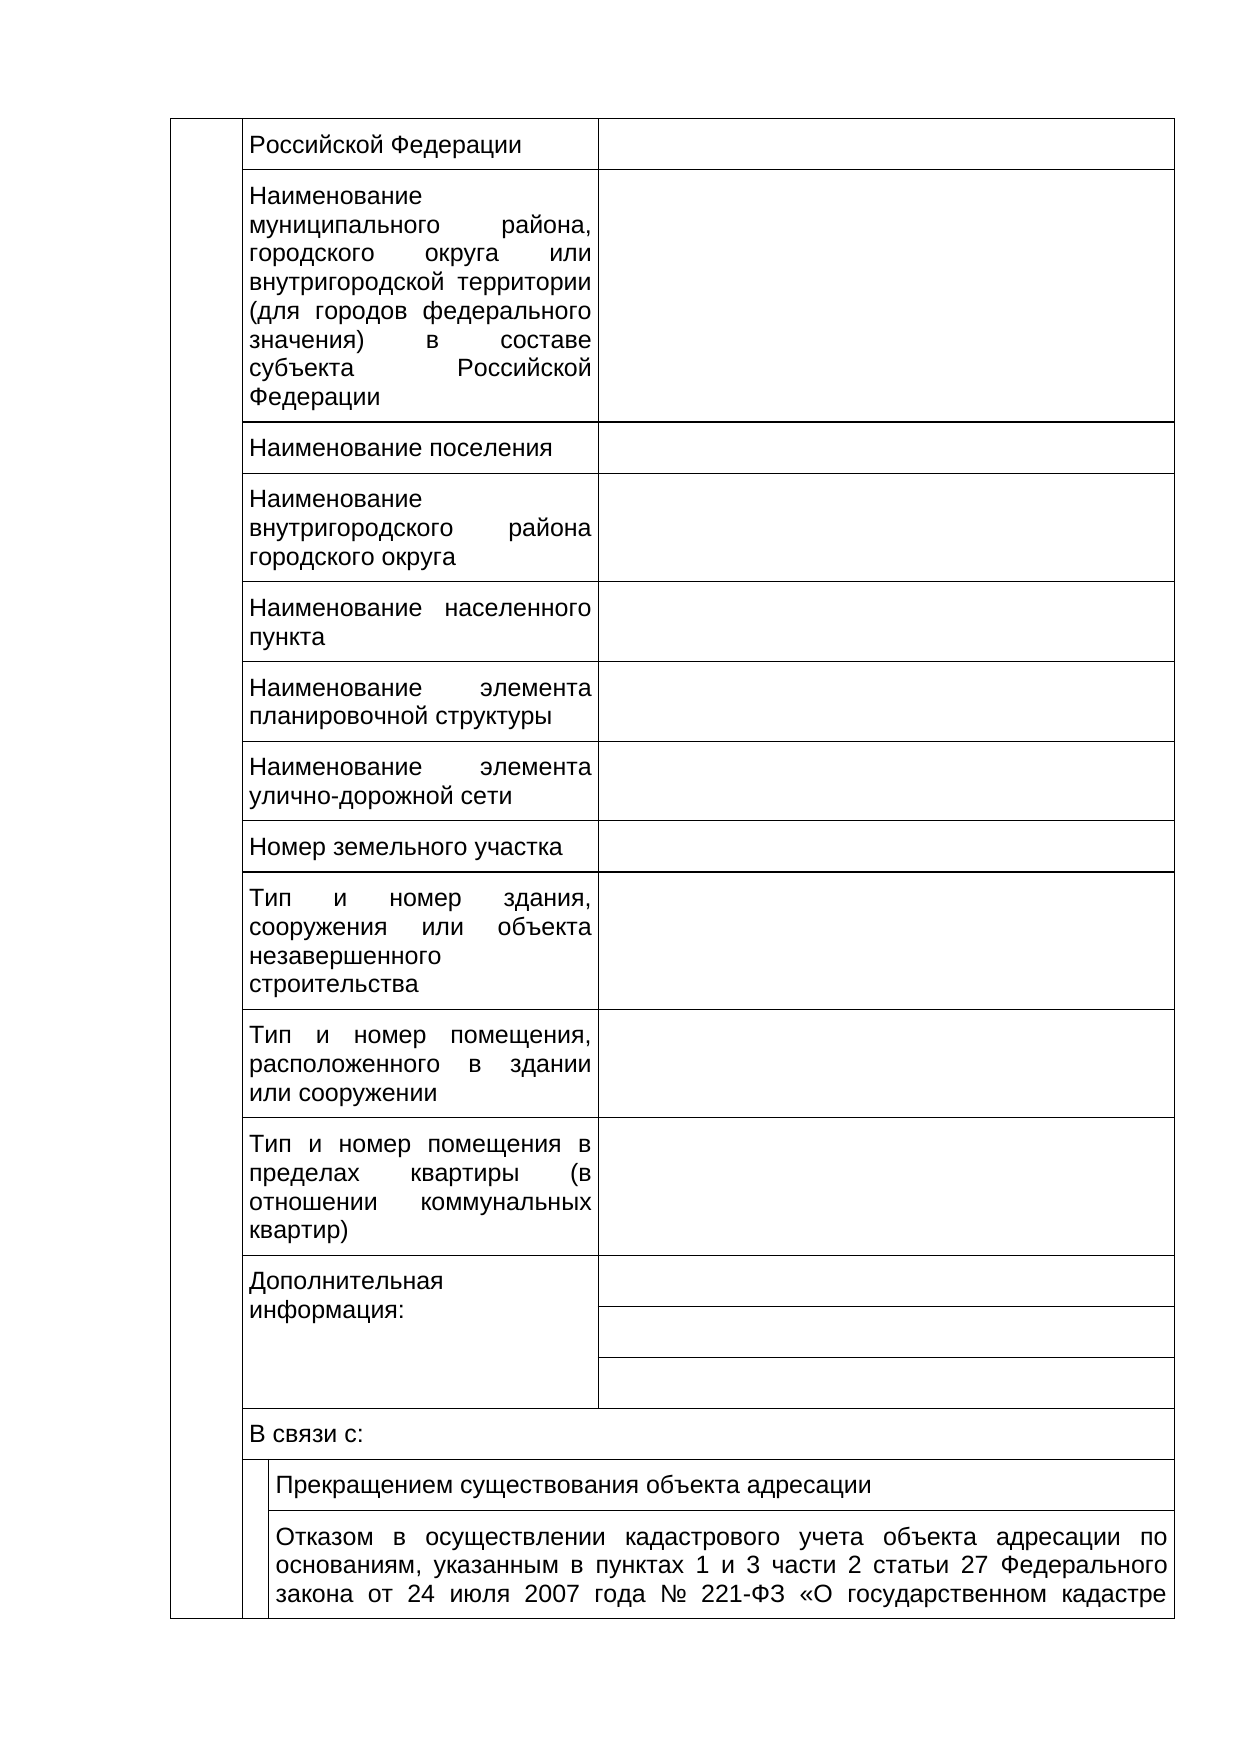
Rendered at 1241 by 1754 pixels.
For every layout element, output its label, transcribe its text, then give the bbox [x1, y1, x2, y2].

table_cell Наименование элемента планировочной структуры [243, 662, 598, 741]
table_cell Наименование внутригородского района городского округа [243, 474, 598, 581]
table_cell [599, 821, 1174, 871]
table_cell [599, 1010, 1174, 1117]
table_cell Дополнительная информация: [243, 1256, 598, 1408]
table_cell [269, 1511, 1174, 1618]
table_cell [599, 474, 1174, 581]
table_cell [243, 119, 598, 169]
table_cell Тип и номер помещения, расположенного в здании или сооружении [243, 1010, 598, 1117]
table_cell [599, 662, 1174, 741]
table_cell [599, 1358, 1174, 1408]
table_cell [599, 170, 1174, 421]
table_cell В связи с: [243, 1409, 1174, 1459]
table_cell Номер земельного участка [243, 821, 598, 871]
table_cell Тип и номер здания, сооружения или объекта незавершенного строительства [243, 873, 598, 1009]
table_cell Наименование элемента улично-дорожной сети [243, 742, 598, 820]
table_cell [243, 1460, 268, 1618]
table_cell [599, 582, 1174, 661]
table_cell [599, 423, 1174, 472]
table_cell [599, 742, 1174, 820]
table_cell Наименование населенного пункта [243, 582, 598, 661]
table_cell [599, 1256, 1174, 1306]
table_cell [599, 873, 1174, 1009]
table_cell [599, 119, 1174, 169]
table_cell [599, 1118, 1174, 1254]
table_cell Наименование муниципального района, городского округа или внутригородской территории (для городов федерального значения) в составе субъекта Российской Федерации [243, 170, 598, 421]
table_cell [599, 1307, 1174, 1357]
table_cell Прекращением существования объекта адресации [269, 1460, 1174, 1510]
table_cell Тип и номер помещения в пределах квартиры (в отношении коммунальных квартир) [243, 1118, 598, 1254]
table_cell Наименование поселения [243, 423, 598, 472]
